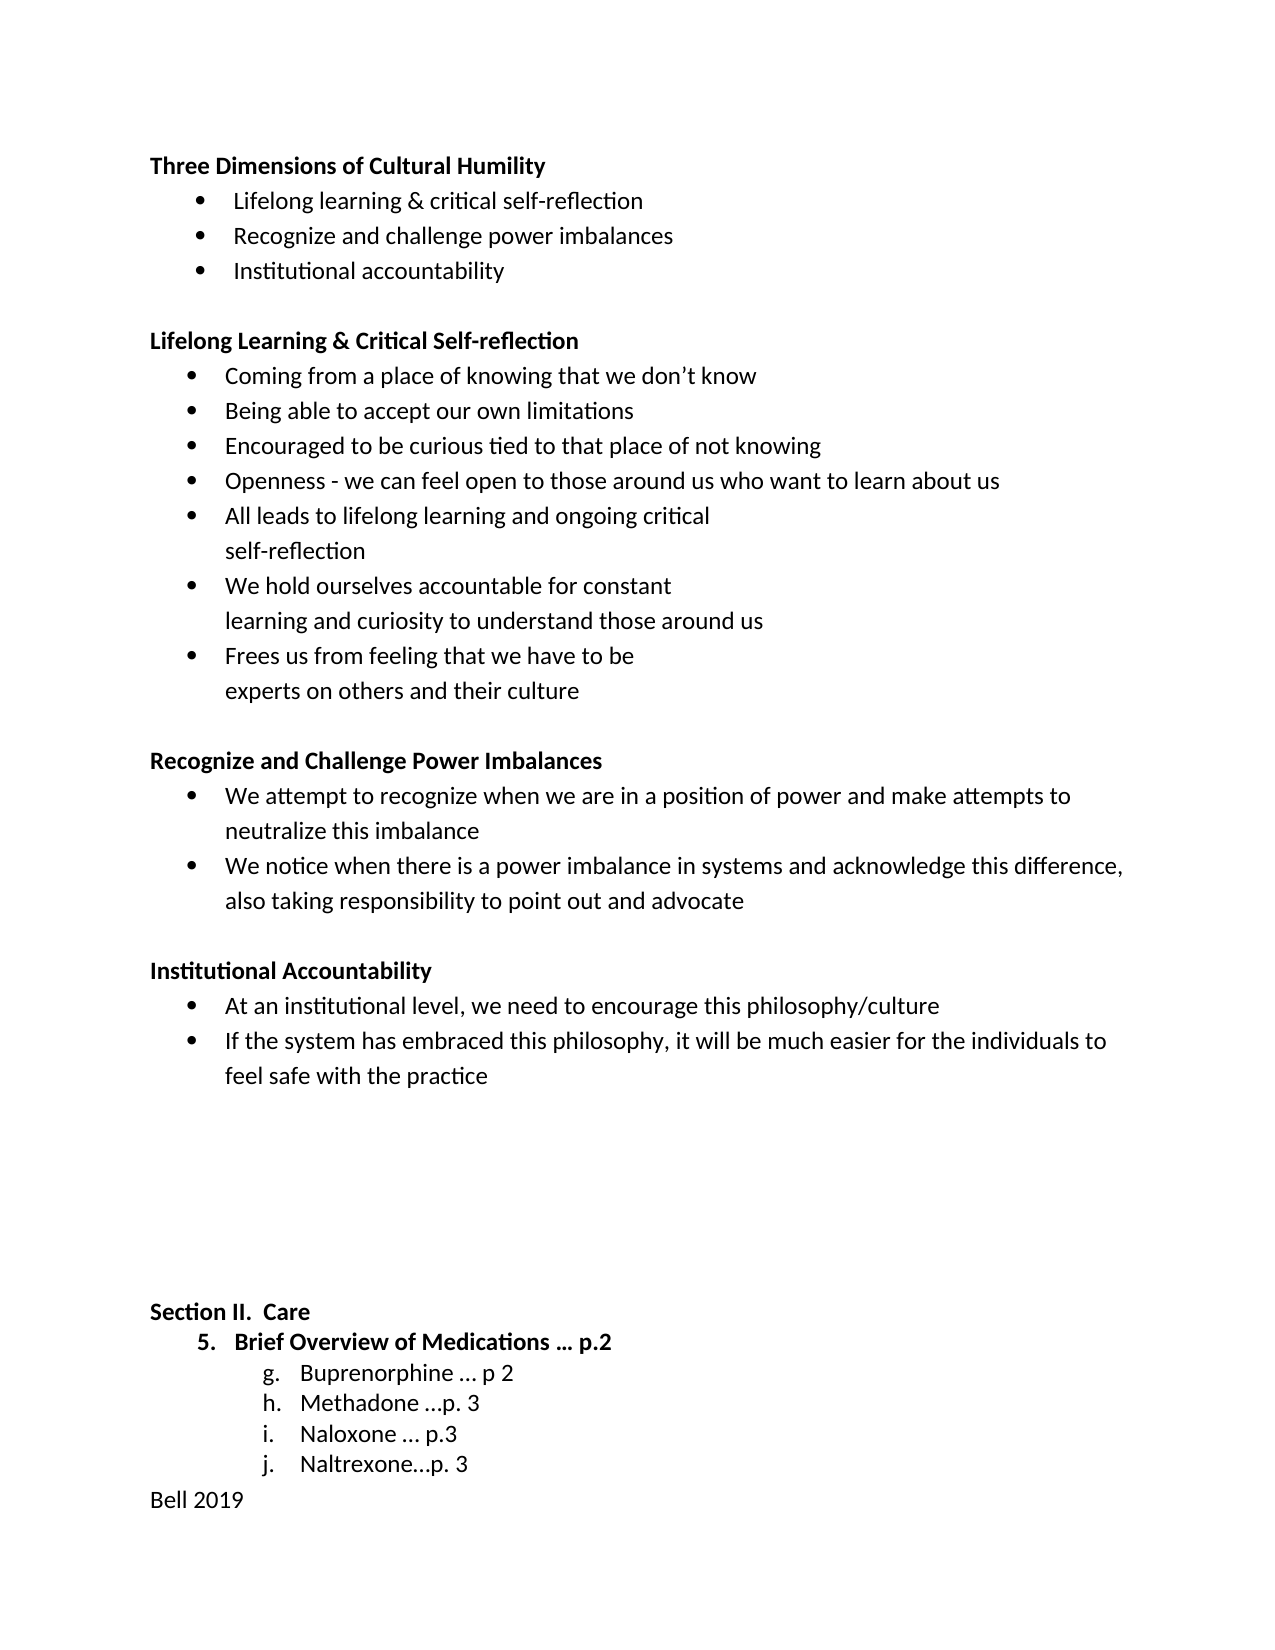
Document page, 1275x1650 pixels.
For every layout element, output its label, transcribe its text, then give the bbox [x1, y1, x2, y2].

list Encouraged to be curious tied to that place of not knowing [187, 430, 1125, 461]
list All leads to lifelong learning and ongoing critical [187, 500, 1125, 531]
list We attempt to recognize when we are in a position of power and make attempts to neutralize this imbalance [187, 780, 1125, 846]
text self-reflection [150, 535, 1125, 566]
text Institutional Accountability [150, 955, 1125, 986]
list Institutional accountability [196, 255, 1125, 286]
list We hold ourselves accountable for constant [187, 570, 1125, 601]
text learning and curiosity to understand those around us [150, 605, 1125, 636]
list Lifelong learning & critical self-reflection [196, 185, 1125, 216]
list Methadone …p. 3 [262, 1388, 1125, 1418]
list Naloxone … p.3 [262, 1418, 1125, 1449]
list If the system has embraced this philosophy, it will be much easier for the individuals to feel safe with the practice [187, 1025, 1125, 1091]
list We notice when there is a power imbalance in systems and acknowledge this difference, also taking responsibility to point out and advocate [187, 850, 1125, 916]
list Coming from a place of knowing that we don’t know [187, 360, 1125, 391]
text Section II. Care [150, 1296, 1125, 1327]
list Openness - we can feel open to those around us who want to learn about us [187, 465, 1125, 496]
list Naltrexone…p. 3 [262, 1449, 1125, 1479]
text experts on others and their culture [150, 675, 1125, 706]
list At an institutional level, we need to encourage this philosophy/culture [187, 990, 1125, 1021]
text Three Dimensions of Cultural Humility [150, 150, 1125, 181]
list Frees us from feeling that we have to be [187, 640, 1125, 671]
list Being able to accept our own limitations [187, 395, 1125, 426]
text Lifelong Learning & Critical Self-reflection [150, 325, 1125, 356]
list Buprenorphine … p 2 [262, 1357, 1125, 1388]
list Brief Overview of Medications … p.2 [197, 1327, 1125, 1357]
list Recognize and challenge power imbalances [196, 220, 1125, 251]
text Recognize and Challenge Power Imbalances [150, 745, 1125, 776]
